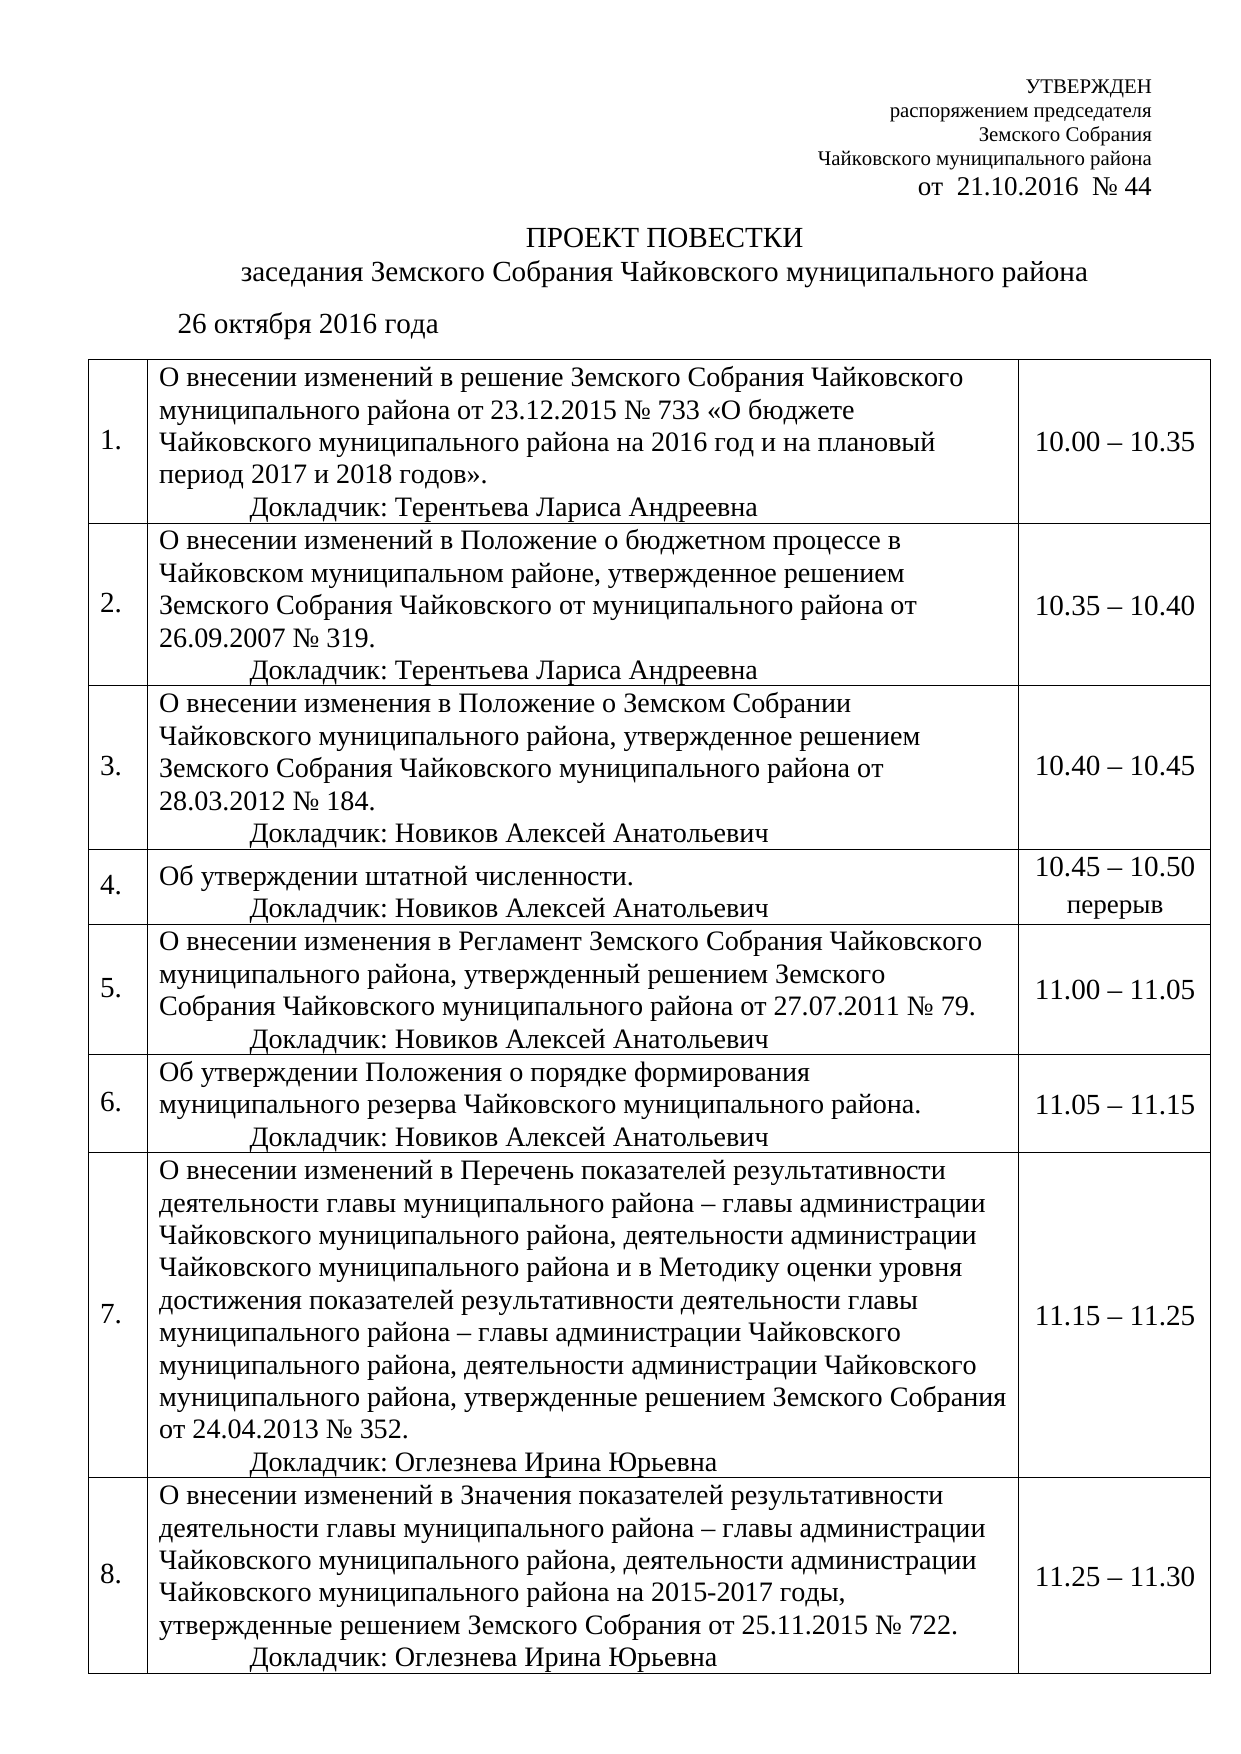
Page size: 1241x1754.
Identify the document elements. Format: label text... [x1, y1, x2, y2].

subtitle Земского Собрания [177, 122, 1152, 146]
table_cell 10.40 – 10.45 [1019, 686, 1210, 848]
subtitle заседания Земского Собрания Чайковского муниципального района [177, 254, 1152, 287]
table_cell О внесении изменения в Регламент Земского Собрания Чайковского муниципального района, утвержденный решением Земского Собрания Чайковского муниципального района от 27.07.2011 № 79. Докладчик: Новиков Алексей Анатольевич [148, 925, 1018, 1054]
table_cell [89, 850, 147, 923]
table_cell 11.05 – 11.15 [1019, 1055, 1210, 1152]
subtitle 26 октября 2016 года [177, 307, 1152, 340]
table_cell 11.00 – 11.05 [1019, 925, 1210, 1054]
table_cell [89, 1478, 147, 1673]
table_cell О внесении изменений в Перечень показателей результативности деятельности главы муниципального района – главы администрации Чайковского муниципального района, деятельности администрации Чайковского муниципального района и в Методику оценки уровня достижения показателей результативности деятельности главы муниципального района – главы администрации Чайковского муниципального района, деятельности администрации Чайковского муниципального района, утвержденные решением Земского Собрания от 24.04.2013 № 352. Докладчик: Оглезнева Ирина Юрьевна [148, 1153, 1018, 1477]
table_cell О внесении изменений в Положение о бюджетном процессе в Чайковском муниципальном районе, утвержденное решением Земского Собрания Чайковского от муниципального района от 26.09.2007 № 319. Докладчик: Терентьева Лариса Андреевна [148, 524, 1018, 685]
table_cell Об утверждении штатной численности. Докладчик: Новиков Алексей Анатольевич [148, 850, 1018, 923]
table_header О внесении изменений в решение Земского Собрания Чайковского муниципального района от 23.12.2015 № 733 «О бюджете Чайковского муниципального района на 2016 год и на плановый период 2017 и 2018 годов». Докладчик: Терентьева Лариса Андреевна [148, 360, 1018, 522]
table_cell 11.15 – 11.25 [1019, 1153, 1210, 1477]
table_cell [89, 1153, 147, 1477]
table_cell 10.45 – 10.50 перерыв [1019, 850, 1210, 923]
subtitle УТВЕРЖДЕН [177, 74, 1152, 98]
table_header [89, 360, 147, 522]
table_cell [89, 686, 147, 848]
subtitle ПРОЕКТ ПОВЕСТКИ [177, 220, 1152, 254]
table_cell 11.25 – 11.30 [1019, 1478, 1210, 1673]
subtitle Чайковского муниципального района [177, 146, 1152, 170]
table_cell Об утверждении Положения о порядке формирования муниципального резерва Чайковского муниципального района. Докладчик: Новиков Алексей Анатольевич [148, 1055, 1018, 1152]
table_cell [89, 524, 147, 685]
subtitle распоряжением председателя [177, 98, 1152, 122]
table_cell О внесении изменения в Положение о Земском Собрании Чайковского муниципального района, утвержденное решением Земского Собрания Чайковского муниципального района от 28.03.2012 № 184. Докладчик: Новиков Алексей Анатольевич [148, 686, 1018, 848]
text от 21.10.2016 № 44 [177, 170, 1152, 201]
table_cell [89, 925, 147, 1054]
table_header 10.00 – 10.35 [1019, 360, 1210, 522]
table_cell О внесении изменений в Значения показателей результативности деятельности главы муниципального района – главы администрации Чайковского муниципального района, деятельности администрации Чайковского муниципального района на 2015-2017 годы, утвержденные решением Земского Собрания от 25.11.2015 № 722. Докладчик: Оглезнева Ирина Юрьевна [148, 1478, 1018, 1673]
table_cell [89, 1055, 147, 1152]
table_cell 10.35 – 10.40 [1019, 524, 1210, 685]
